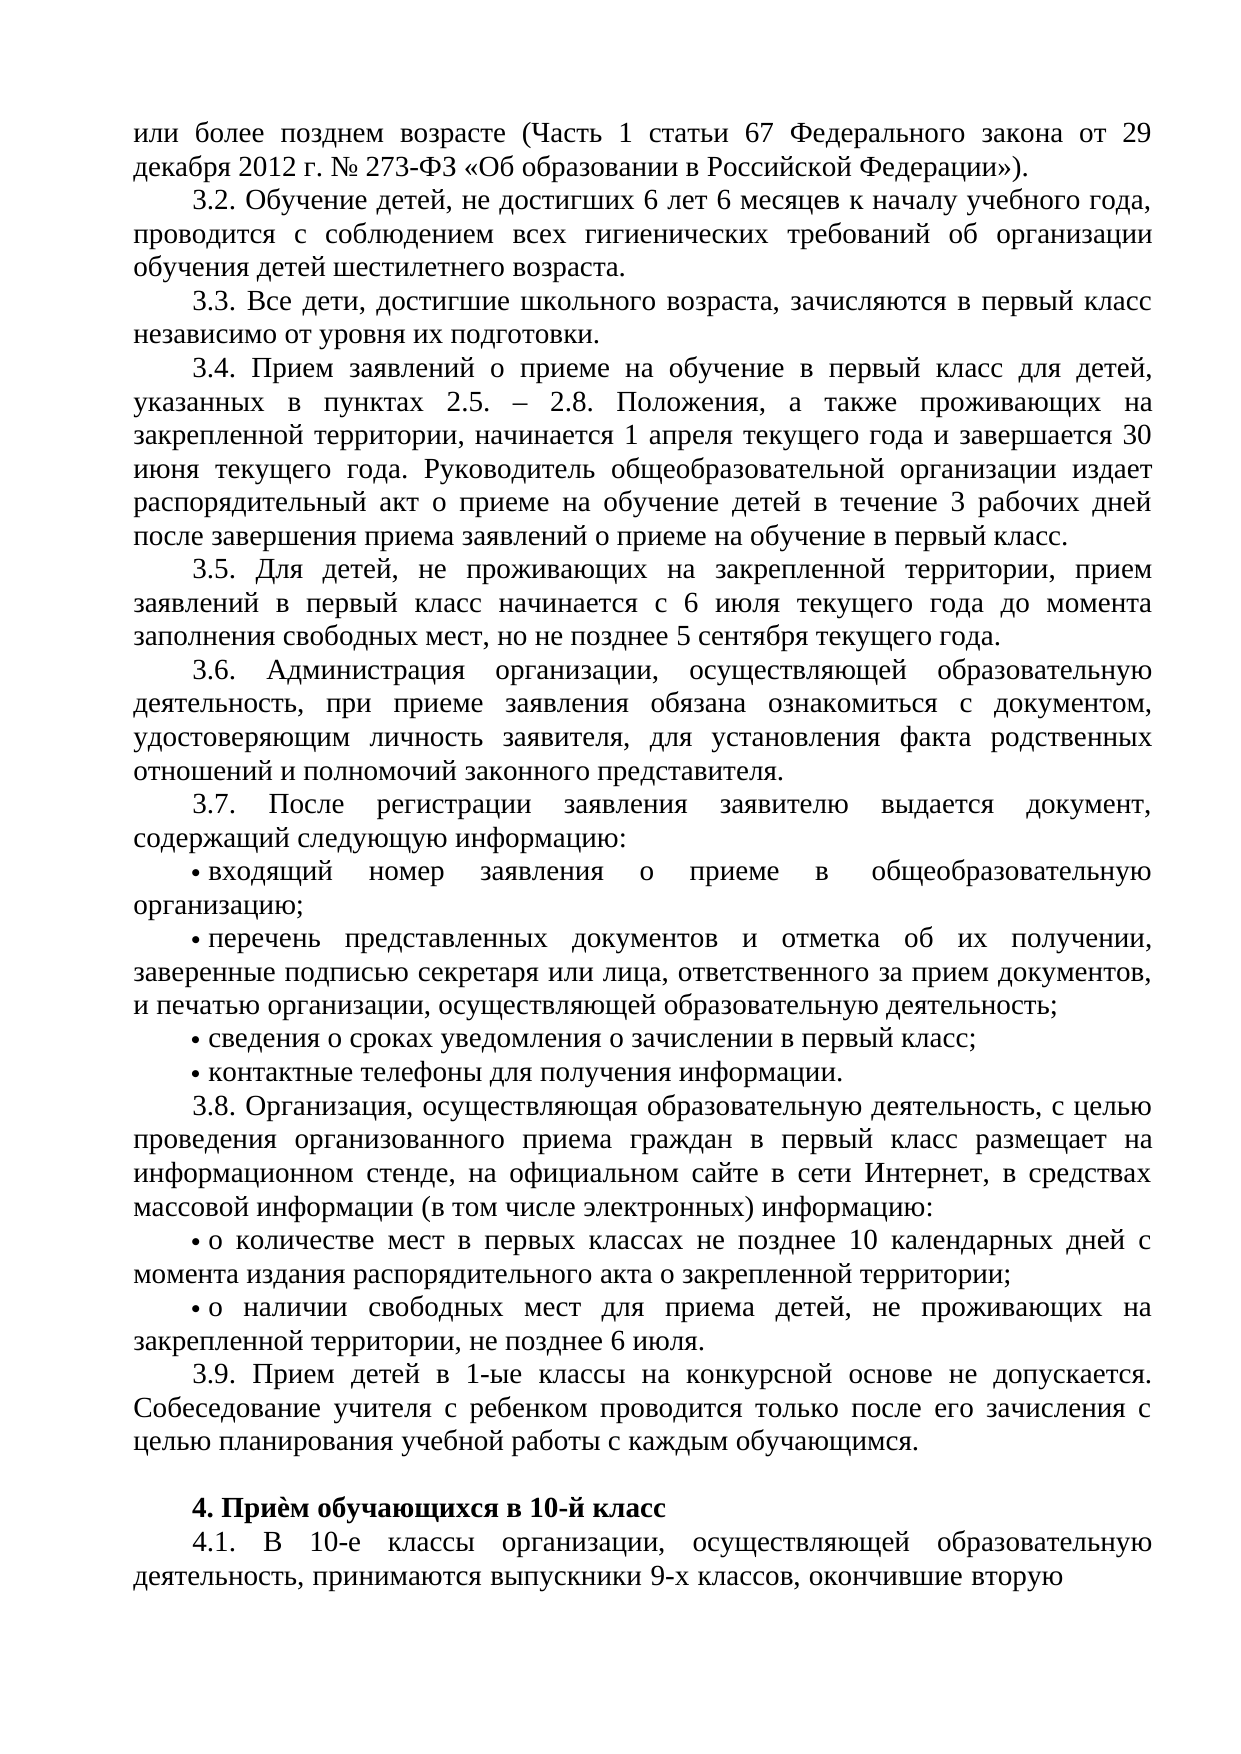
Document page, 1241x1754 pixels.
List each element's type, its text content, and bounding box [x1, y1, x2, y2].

list Все дети, достигшие школьного возраста, зачисляются в первый класс независимо от уровня их подготовки. [133, 283, 1152, 350]
subtitle Приѐм обучающихся в 10-й класс [192, 1491, 1205, 1524]
list Администрация организации, осуществляющей образовательную деятельность, при приеме заявления обязана ознакомиться с документом, удостоверяющим личность заявителя, для установления факта родственных отношений и полномочий законного представителя. [133, 652, 1152, 786]
list Прием заявлений о приеме на обучение в первый класс для детей, указанных в пунктах 2.5. – 2.8. Положения, а также проживающих на закрепленной территории, начинается 1 апреля текущего года и завершается 30 июня текущего года. Руководитель общеобразовательной организации издает распорядительный акт о приеме на обучение детей в течение 3 рабочих дней после завершения приема заявлений о приеме на обучение в первый класс. [133, 350, 1152, 551]
list Прием детей в 1-ые классы на конкурсной основе не допускается. Собеседование учителя с ребенком проводится только после его зачисления с целью планирования учебной работы с каждым обучающимся. [133, 1356, 1152, 1457]
list контактные телефоны для получения информации. [192, 1054, 1205, 1088]
list После регистрации заявления заявителю выдается документ, содержащий следующую информацию: [133, 786, 1151, 853]
list перечень представленных документов и отметка об их получении, заверенные подписью секретаря или лица, ответственного за прием документов, и печатью организации, осуществляющей образовательную деятельность; [133, 920, 1152, 1021]
list В 10-е классы организации, осуществляющей образовательную деятельность, принимаются выпускники 9-х классов, окончившие вторую [133, 1524, 1152, 1591]
list о наличии свободных мест для приема детей, не проживающих на закрепленной территории, не позднее 6 июля. [133, 1289, 1152, 1356]
list о количестве мест в первых классах не позднее 10 календарных дней с момента издания распорядительного акта о закрепленной территории; [133, 1222, 1152, 1289]
list Организация, осуществляющая образовательную деятельность, с целью проведения организованного приема граждан в первый класс размещает на информационном стенде, на официальном сайте в сети Интернет, в средствах массовой информации (в том числе электронных) информацию: [133, 1088, 1152, 1222]
list Для детей, не проживающих на закрепленной территории, прием заявлений в первый класс начинается с 6 июля текущего года до момента заполнения свободных мест, но не позднее 5 сентября текущего года. [133, 551, 1152, 652]
text или более позднем возрасте (Часть 1 статьи 67 Федерального закона от 29 декабря 2012 г. № 273-ФЗ «Об образовании в Российской Федерации»). [133, 115, 1152, 182]
list сведения о сроках уведомления о зачислении в первый класс; [192, 1021, 1205, 1054]
list входящий номер заявления о приеме в общеобразовательную организацию; [133, 853, 1152, 920]
list Обучение детей, не достигших 6 лет 6 месяцев к началу учебного года, проводится с соблюдением всех гигиенических требований об организации обучения детей шестилетнего возраста. [133, 182, 1152, 283]
